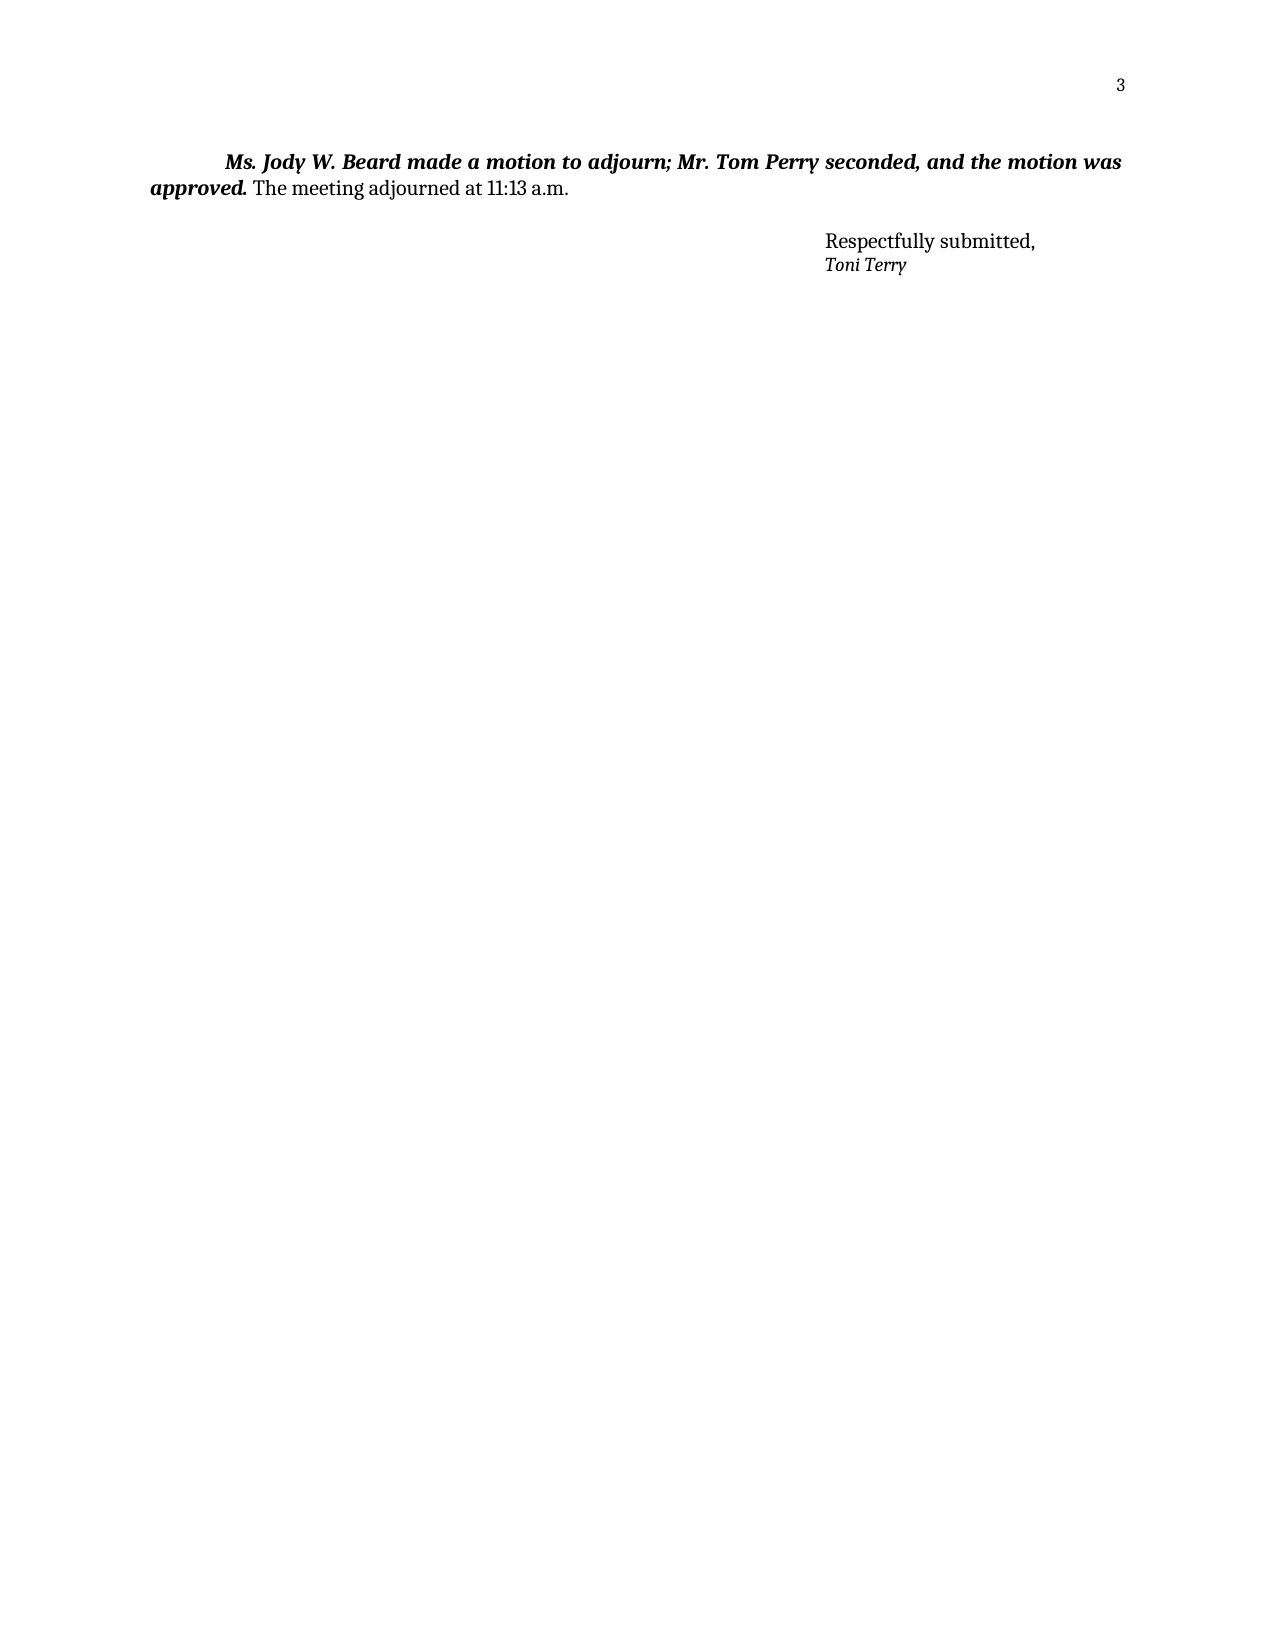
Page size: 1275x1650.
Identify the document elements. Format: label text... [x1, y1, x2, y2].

text Ms. Jody W. Beard made a motion to adjourn; Mr. Tom Perry seconded, and the motion was approved. The meeting adjourned at 11:13 a.m. [150, 150, 1125, 200]
text Respectfully submitted, [150, 228, 1125, 254]
text Toni Terry [150, 254, 1125, 276]
